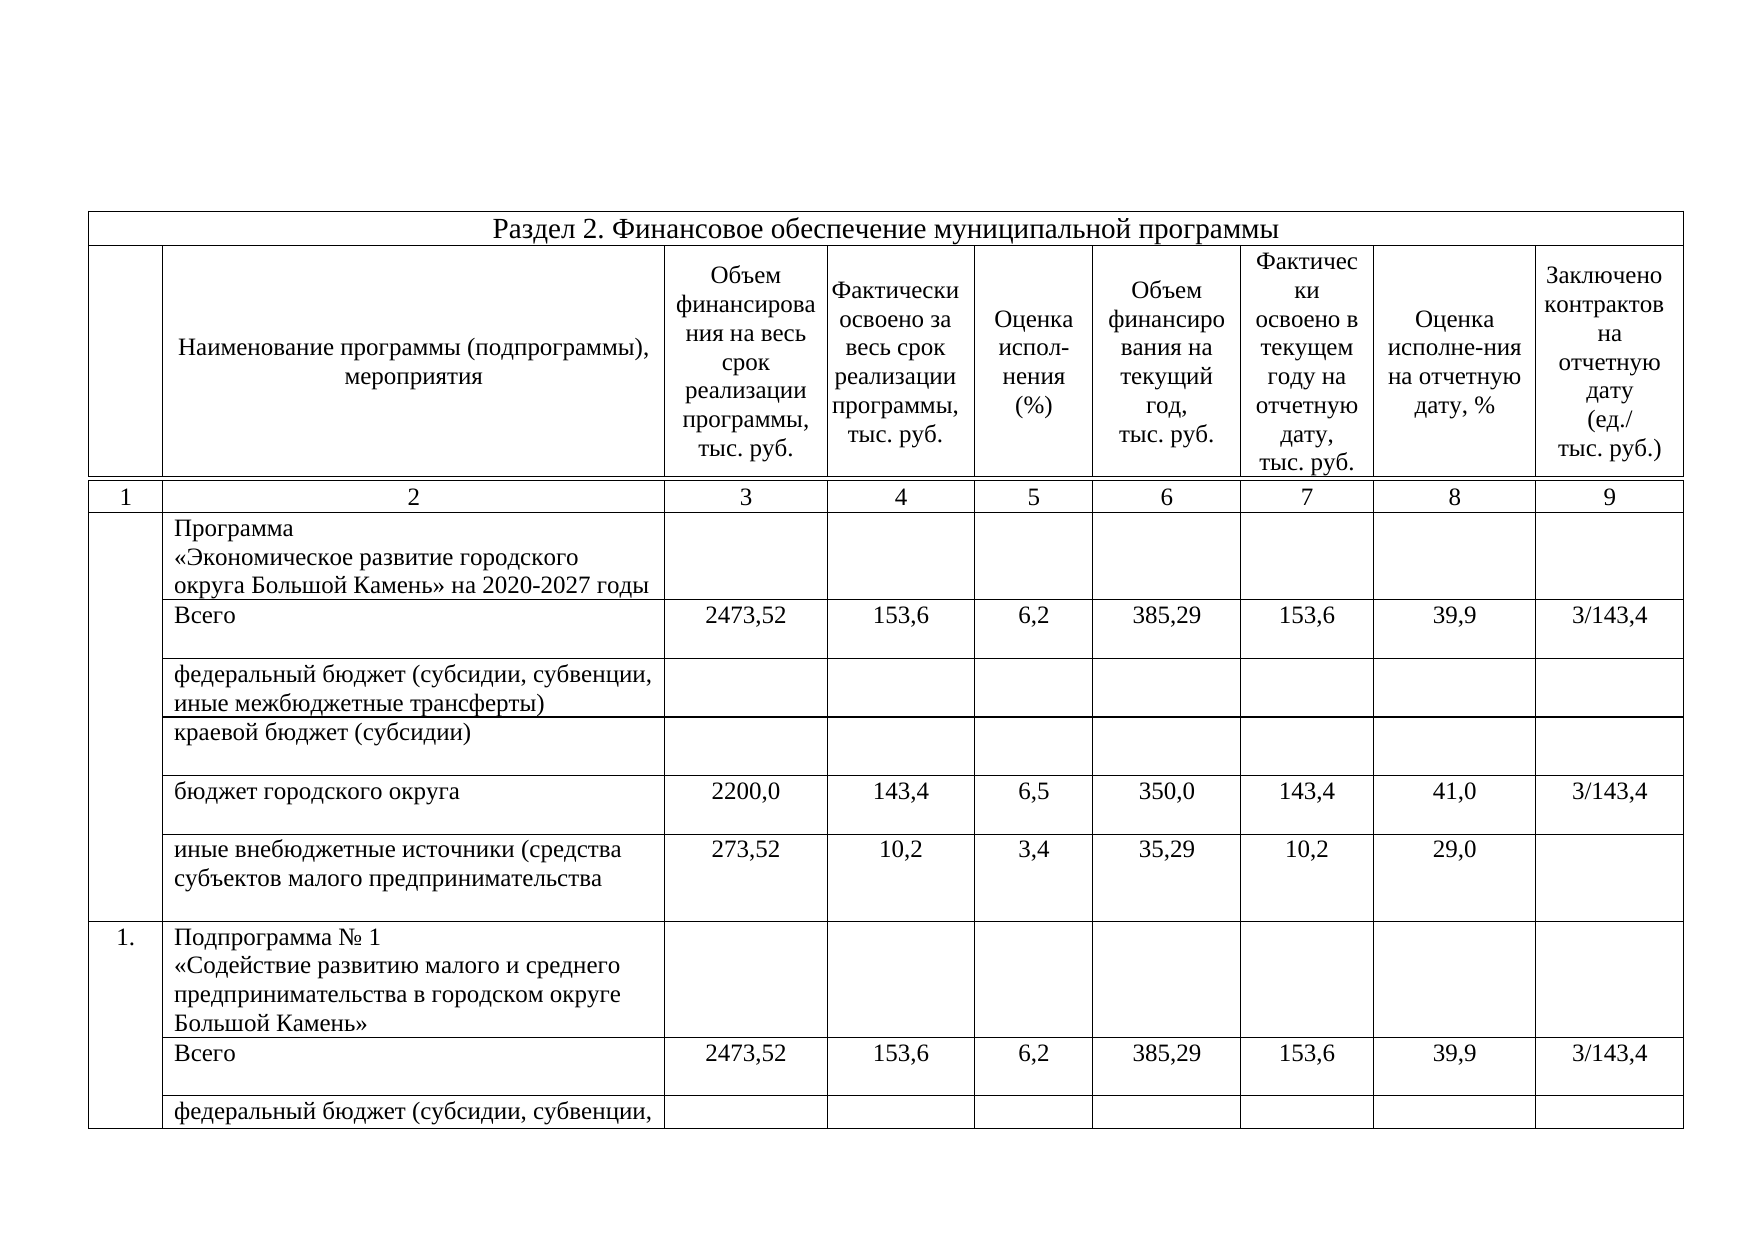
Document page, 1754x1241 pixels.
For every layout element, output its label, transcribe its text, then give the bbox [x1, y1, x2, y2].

table_cell [1374, 922, 1535, 1037]
table_cell 153,6 [828, 1038, 974, 1095]
table_cell Всего [163, 600, 664, 658]
table_cell 10,2 [828, 835, 974, 921]
table_cell 385,29 [1093, 1038, 1240, 1095]
table_cell 1. [89, 922, 162, 1128]
table_header 9 [1536, 481, 1683, 512]
table_cell [1536, 1096, 1683, 1128]
table_cell иные внебюджетные источники (средства субъектов малого предпринимательства [163, 835, 664, 921]
table_header 1 [89, 481, 162, 512]
table_header 2 [163, 481, 664, 512]
table_cell 39,9 [1374, 600, 1535, 658]
table_cell [1093, 513, 1240, 599]
table_cell [1241, 922, 1373, 1037]
table_cell [665, 1096, 827, 1128]
table_cell [1536, 513, 1683, 599]
table_cell [828, 513, 974, 599]
table_cell [975, 513, 1092, 599]
table_header 5 [975, 481, 1092, 512]
table_header Раздел 2. Финансовое обеспечение муниципальной программы [89, 212, 1683, 245]
table_cell [1374, 1096, 1535, 1128]
table_cell Объем финансирования на весь срок реализации программы, тыс. руб. [665, 246, 827, 476]
table_cell [1536, 922, 1683, 1037]
table_cell федеральный бюджет (субсидии, субвенции, иные межбюджетные трансферты) [163, 659, 664, 716]
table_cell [163, 1096, 664, 1128]
table_cell Фактически освоено за весь срок реализации программы, тыс. руб. [828, 246, 974, 476]
table_cell [1374, 513, 1535, 599]
table_cell 143,4 [828, 776, 974, 833]
table_cell Всего [163, 1038, 664, 1095]
table_cell 3/143,4 [1536, 776, 1683, 833]
table_cell [1536, 659, 1683, 716]
table_cell [1374, 718, 1535, 775]
table_cell [828, 1096, 974, 1128]
table_cell Оценка испол-нения (%) [975, 246, 1092, 476]
table_cell [665, 718, 827, 775]
table_cell 153,6 [1241, 1038, 1373, 1095]
table_cell 2200,0 [665, 776, 827, 833]
table_cell [1093, 659, 1240, 716]
table_cell 273,52 [665, 835, 827, 921]
table_cell [665, 922, 827, 1037]
table_cell 350,0 [1093, 776, 1240, 833]
table_cell [1241, 513, 1373, 599]
table_cell 6,5 [975, 776, 1092, 833]
table_cell Программа «Экономическое развитие городского округа Большой Камень» на 2020-2027 годы [163, 513, 664, 599]
table_header 6 [1093, 481, 1240, 512]
table_cell 153,6 [1241, 600, 1373, 658]
table_cell 6,2 [975, 1038, 1092, 1095]
table_cell 35,29 [1093, 835, 1240, 921]
table_cell 3/143,4 [1536, 1038, 1683, 1095]
table_cell Оценка исполне-ния на отчетную дату, % [1374, 246, 1535, 476]
table_cell 3/143,4 [1536, 600, 1683, 658]
table_header 3 [665, 481, 827, 512]
table_cell 143,4 [1241, 776, 1373, 833]
table_cell [1241, 659, 1373, 716]
table_cell краевой бюджет (субсидии) [163, 718, 664, 775]
table_cell Заключено контрактов на отчетную дату (ед./ тыс. руб.) [1536, 246, 1683, 476]
table_cell бюджет городского округа [163, 776, 664, 833]
table_cell 39,9 [1374, 1038, 1535, 1095]
table_cell [1374, 659, 1535, 716]
table_header 7 [1241, 481, 1373, 512]
table_cell 3,4 [975, 835, 1092, 921]
table_cell [828, 718, 974, 775]
table_cell 2473,52 [665, 600, 827, 658]
table_cell [665, 659, 827, 716]
table_cell [89, 513, 162, 921]
table_cell [1093, 718, 1240, 775]
table_cell [975, 1096, 1092, 1128]
table_cell [1241, 718, 1373, 775]
table_cell 6,2 [975, 600, 1092, 658]
table_cell [665, 513, 827, 599]
table_cell 385,29 [1093, 600, 1240, 658]
table_cell [975, 718, 1092, 775]
table_header 8 [1374, 481, 1535, 512]
table_cell 41,0 [1374, 776, 1535, 833]
table_cell 153,6 [828, 600, 974, 658]
table_cell Фактически освоено в текущем году на отчетную дату, тыс. руб. [1241, 246, 1373, 476]
table_cell [1093, 1096, 1240, 1128]
table_cell [89, 246, 162, 476]
table_cell 2473,52 [665, 1038, 827, 1095]
table_cell [828, 659, 974, 716]
table_cell [1536, 835, 1683, 921]
table_cell Объем финансирования на текущий год, тыс. руб. [1093, 246, 1240, 476]
table_cell 10,2 [1241, 835, 1373, 921]
table_cell [975, 922, 1092, 1037]
table_cell [1241, 1096, 1373, 1128]
table_cell [1093, 922, 1240, 1037]
table_cell 29,0 [1374, 835, 1535, 921]
table_cell Подпрограмма № 1 «Содействие развитию малого и среднего предпринимательства в городском округе Большой Камень» [163, 922, 664, 1037]
table_cell [828, 922, 974, 1037]
table_header 4 [828, 481, 974, 512]
table_cell [975, 659, 1092, 716]
table_cell [1536, 718, 1683, 775]
table_cell Наименование программы (подпрограммы), мероприятия [163, 246, 664, 476]
